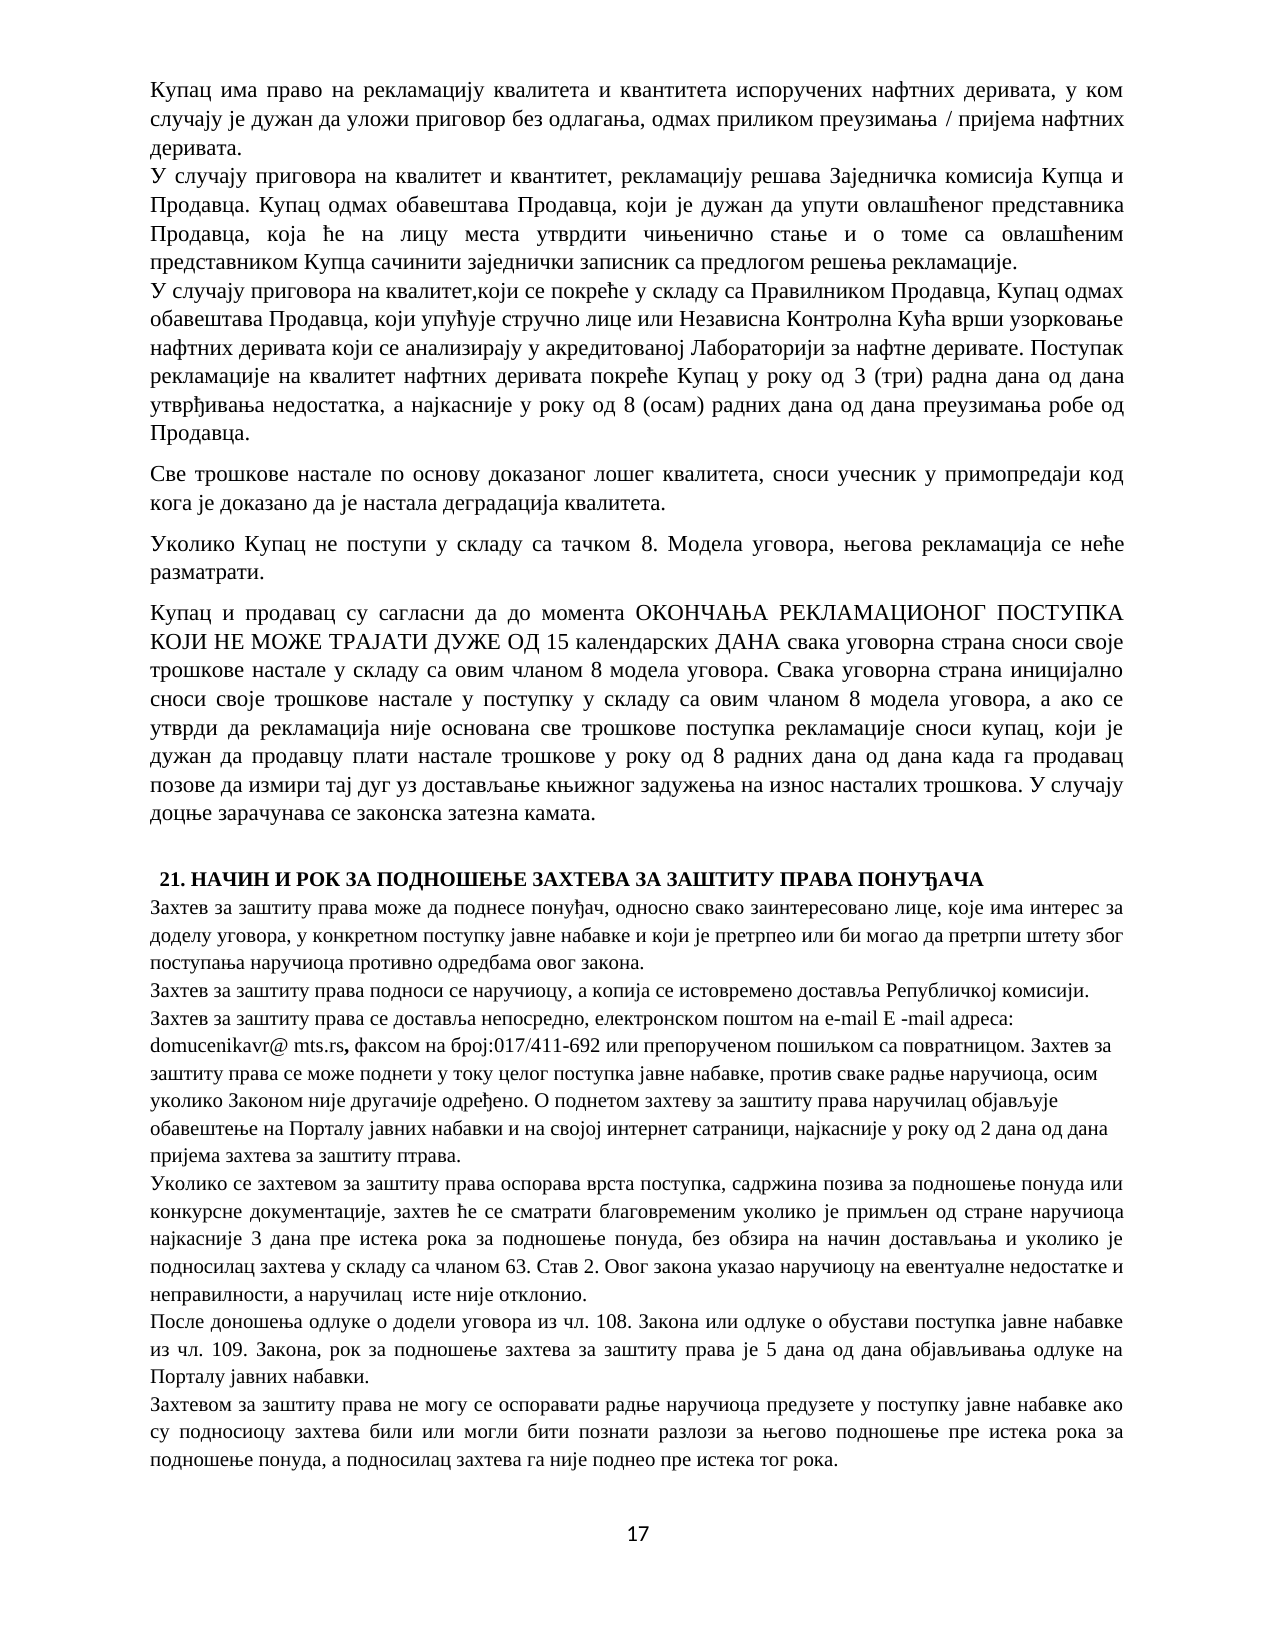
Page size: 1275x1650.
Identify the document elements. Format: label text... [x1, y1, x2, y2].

text После доношења одлуке о додели уговора из чл. 108. Закона или одлуке о обустави поступка јавне набавке из чл. 109. Закона, рок за подношење захтева за заштиту права је 5 дана од дана објављивања одлуке на Порталу јавних набавки. [150, 1309, 1125, 1388]
text Уколико Купац не поступи у складу са тачком 8. Модела уговора, његова рекламација се неће разматрати. [150, 528, 1125, 586]
text У случају приговора на квалитет,који се покреће у складу са Правилником Продавца, Купац одмах обавештава Продавца, који упућује стручно лице или Независна Контролна Кућа врши узорковање нафтних деривата који се анализирају у акредитованој Лабораторији за нафтне деривате. Поступак рекламације на квалитет нафтних деривата покреће Купац у року од 3 (три) радна дана од дана утврђивања недостатка, a најкасније у року од 8 (осам) радних дана од дана преузимања робе од Продавца. [150, 275, 1125, 447]
text Захтев за заштиту права може да поднесе понуђач, односно свако заинтересовано лице, које има интерес за доделу уговора, у конкретном поступку јавне набавке и који је претрпео или би могао да претрпи штету због поступања наручиоца противно одредбама овог закона. [150, 895, 1125, 974]
text Захтевом за заштиту права не могу се оспоравати радње наручиоца предузете у поступку јавне набавке ако су подносиоцу захтева били или могли бити познати разлози за његово подношење пре истека рока за подношење понуда, а подносилац захтева га није поднео пре истека тог рока. [150, 1392, 1125, 1471]
text Уколико се захтевом за заштиту права оспорава врста поступка, садржина позива за подношење понуда или конкурсне документације, захтев ће се сматрати благовременим уколико је примљен од стране наручиоца најкасније 3 дана пре истека рока за подношење понуда, без обзира на начин достављања и уколико је подносилац захтева у складу са чланом 63. Став 2. Овог закона указао наручиоцу на евентуалне недостатке и неправилности, а наручилац исте није отклонио. [150, 1171, 1125, 1306]
text Захтев за заштиту права подноси се наручиоцу, а копија се истовремено доставља Републичкој комисији. Захтев за заштиту права се доставља непосредно, електронском поштом на e-mail Е -mail адреса: domucenikavr@ mts.rs, факсом на број:017/411-692 или препорученом пошиљком са повратницом. Захтев за заштиту права се може поднети у току целог поступка јавне набавке, против сваке радње наручиоца, осим уколико Законом није другачије одређено. О поднетом захтеву за заштиту права наручилац објављује обавештење на Порталу јавних набавки и на својој интернет сатраници, најкасније у року од 2 дана од дана пријема захтева за заштиту птрава. [150, 978, 1125, 1167]
text Купац има право на рекламацију квалитета и квантитета испоручених нафтних деривата, у ком случају je дужан да уложи приговор без одлагања, одмах приликом преузимања / пријема нафтних деривата. [150, 75, 1125, 161]
text Све трошкове настале пo основу доказаног лошег квалитета, сноси учесник у примопредаји код кога je доказано да je настала деградација квалитета. [150, 458, 1125, 516]
text Купац и продавац су сагласни да до момента ОКОНЧАЊА РЕКЛАМАЦИОНОГ ПОСТУПКА КОЈИ НЕ МОЖЕ ТРАЈАТИ ДУЖЕ ОД 15 календарских ДАНА свака уговорна страна сноси своје трошкове настале у складу са овим чланом 8 модела уговора. Свака уговорна страна иницијално сноси своје трошкове настале у поступку у складу са овим чланом 8 модела уговора, а ако се утврди да рекламација није основана све трошкове поступка рекламације сноси купац, који је дужан да продавцу плати настале трошкове у року од 8 радних дана од дана када га продавац позове да измири тај дуг уз достављање књижног задужења на износ насталих трошкова. У случају доцње зарачунава се законска затезна камата. [150, 598, 1125, 826]
text У случају приговора на квалитет и квантитет, рекламацију решава Заједничка комисија Купца и Продавца. Купац одмах обавештава Продавца, који je дужан да упути овлашћеног представника Продавца, која ће на лицу места утврдити чињенично стање и о томе са овлашћеним представником Купца сачинити заједнички записник са предлогом решења рекламације. [150, 161, 1125, 275]
text 21. НАЧИН И РОК ЗА ПОДНОШЕЊЕ ЗАХТЕВА ЗА ЗАШТИТУ ПРАВА ПОНУЂАЧА [159, 867, 1125, 891]
